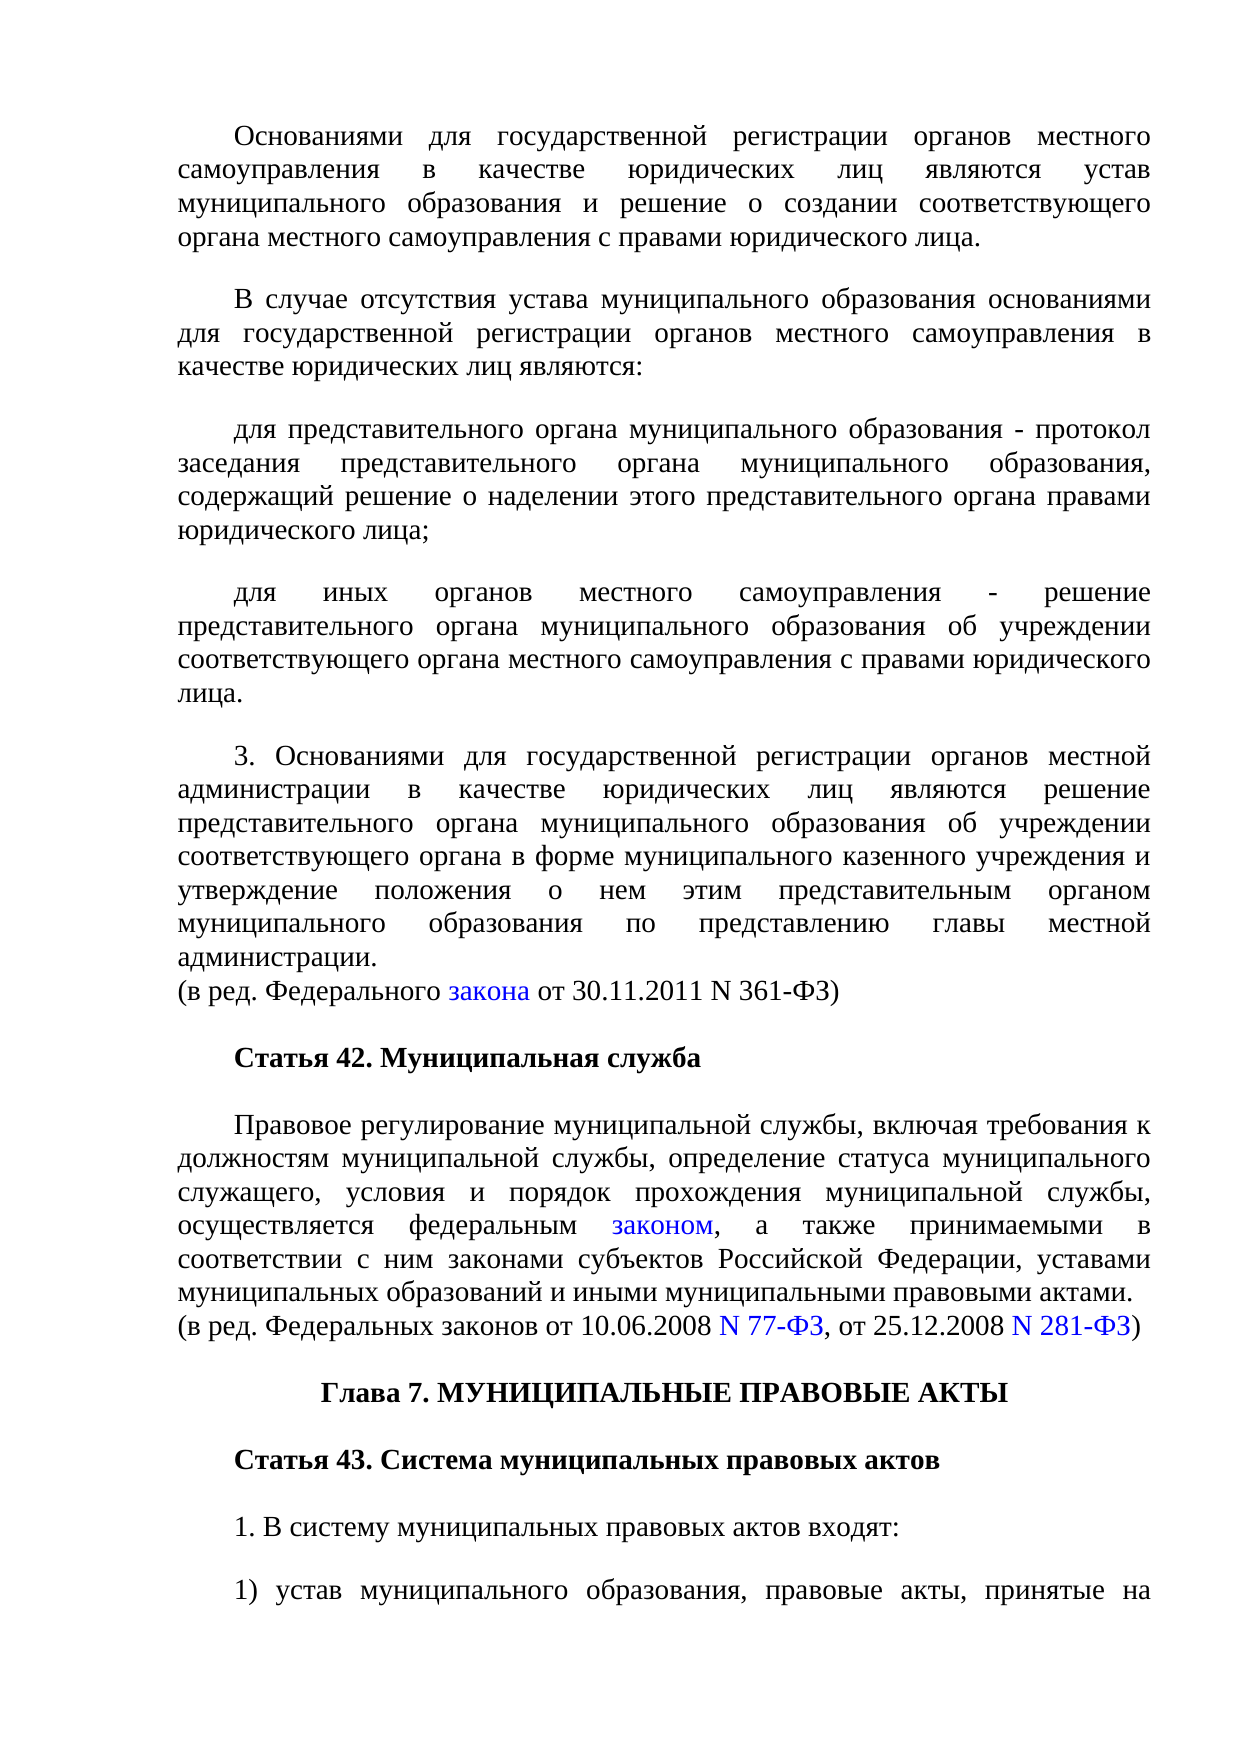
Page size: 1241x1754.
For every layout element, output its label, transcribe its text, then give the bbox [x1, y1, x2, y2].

title Статья 43. Система муниципальных правовых актов [177, 1442, 1152, 1476]
text Основаниями для государственной регистрации органов местного самоуправления в качестве юридических лиц являются устав муниципального образования и решение о создании соответствующего органа местного самоуправления с правами юридического лица. [177, 118, 1152, 252]
text (в ред. Федеральных законов от 10.06.2008 N 77-ФЗ, от 25.12.2008 N 281-ФЗ) [177, 1308, 1152, 1342]
text Правовое регулирование муниципальной службы, включая требования к должностям муниципальной службы, определение статуса муниципального служащего, условия и порядок прохождения муниципальной службы, осуществляется федеральным законом, а также принимаемыми в соответствии с ним законами субъектов Российской Федерации, уставами муниципальных образований и иными муниципальными правовыми актами. [177, 1107, 1152, 1308]
text для представительного органа муниципального образования - протокол заседания представительного органа муниципального образования, содержащий решение о наделении этого представительного органа правами юридического лица; [177, 411, 1152, 545]
text В случае отсутствия устава муниципального образования основаниями для государственной регистрации органов местного самоуправления в качестве юридических лиц являются: [177, 281, 1152, 382]
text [177, 1572, 1152, 1606]
title Статья 42. Муниципальная служба [177, 1040, 1152, 1073]
text 3. Основаниями для государственной регистрации органов местной администрации в качестве юридических лиц являются решение представительного органа муниципального образования об учреждении соответствующего органа в форме муниципального казенного учреждения и утверждение положения о нем этим представительным органом муниципального образования по представлению главы местной администрации. [177, 738, 1152, 973]
text 1. В систему муниципальных правовых актов входят: [177, 1509, 1152, 1543]
text для иных органов местного самоуправления - решение представительного органа муниципального образования об учреждении соответствующего органа местного самоуправления с правами юридического лица. [177, 574, 1152, 709]
text (в ред. Федерального закона от 30.11.2011 N 361-ФЗ) [177, 973, 1152, 1006]
title Глава 7. МУНИЦИПАЛЬНЫЕ ПРАВОВЫЕ АКТЫ [177, 1375, 1152, 1409]
